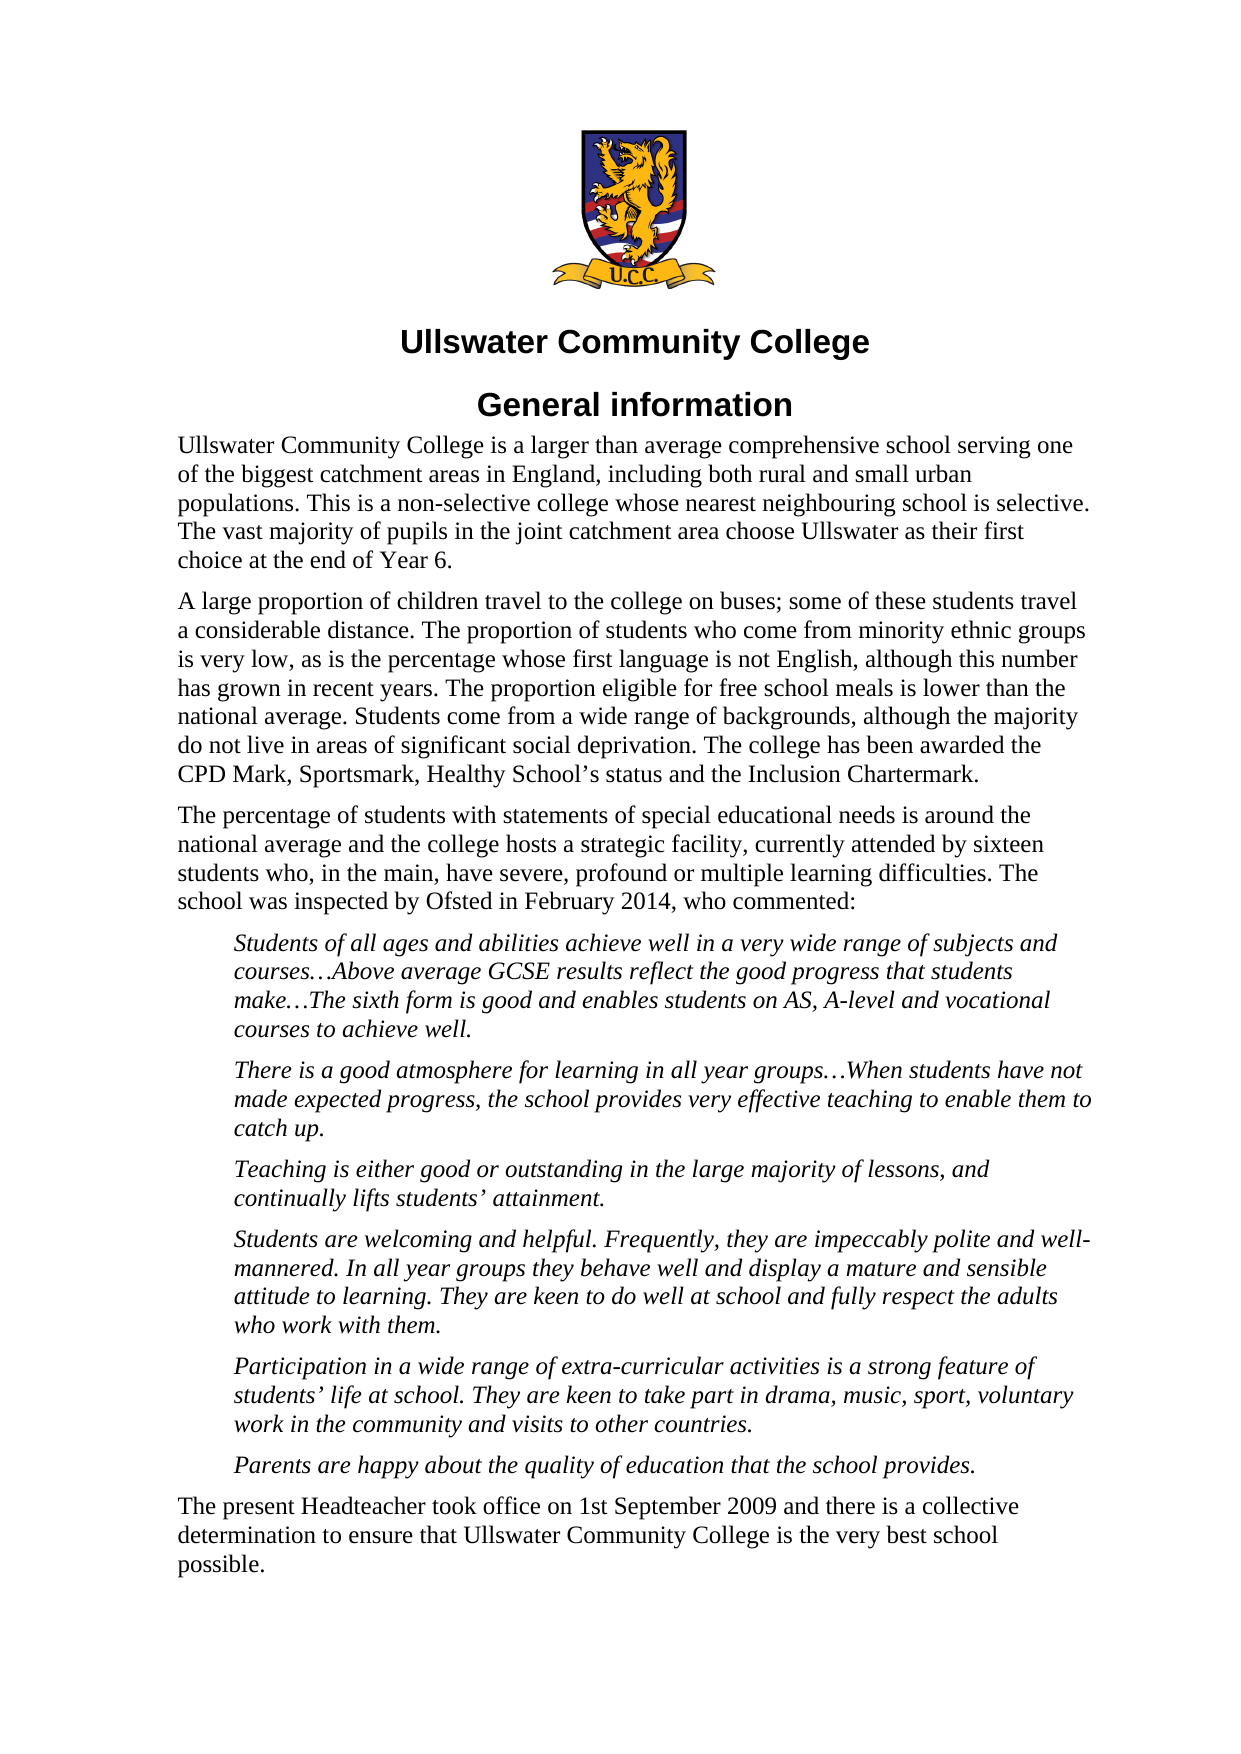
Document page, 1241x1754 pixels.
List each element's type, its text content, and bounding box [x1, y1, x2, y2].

text Teaching is either good or outstanding in the large majority of lessons, and continually lifts students’ attainment. [233, 1154, 1093, 1211]
subtitle General information [177, 385, 1093, 424]
text The present Headteacher took office on 1st September 2009 and there is a collective determination to ensure that Ullswater Community College is the very best school possible. [177, 1491, 1093, 1578]
text Participation in a wide range of extra-curricular activities is a strong feature of students’ life at school. They are keen to take part in drama, music, sport, voluntary work in the community and visits to other countries. [233, 1351, 1093, 1438]
text There is a good atmosphere for learning in all year groups…When students have not made expected progress, the school provides very effective teaching to enable them to catch up. [233, 1055, 1093, 1141]
text Parents are happy about the quality of education that the school provides. [233, 1450, 1093, 1479]
text A large proportion of children travel to the college on buses; some of these students travel a considerable distance. The proportion of students who come from minority ethnic groups is very low, as is the percentage whose first language is not English, although this number has grown in recent years. The proportion eligible for free school meals is lower than the national average. Students come from a wide range of backgrounds, although the majority do not live in areas of significant social deprivation. The college has been awarded the CPD Mark, Sportsmark, Healthy School’s status and the Inclusion Chartermark. [177, 586, 1093, 788]
text Students of all ages and abilities achieve well in a very wide range of subjects and courses…Above average GCSE results reflect the good progress that students make…The sixth form is good and enables students on AS, A-level and vocational courses to achieve well. [233, 928, 1093, 1043]
text Students are welcoming and helpful. Frequently, they are impeccably polite and well-mannered. In all year groups they behave well and display a mature and sensible attitude to learning. They are keen to do well at school and fully respect the adults who work with them. [233, 1224, 1093, 1339]
text The percentage of students with statements of special educational needs is around the national average and the college hosts a strategic facility, currently attended by sixteen students who, in the main, have severe, profound or multiple learning difficulties. The school was inspected by Ofsted in February 2014, who commented: [177, 800, 1093, 915]
text is a larger than average comprehensive school serving one of the biggest catchment areas in , including both rural and small urban populations. This is a non-selective college whose nearest neighbouring school is selective. The vast majority of pupils in the joint catchment area choose Ullswater as their first choice at the end of Year 6. [177, 430, 1093, 574]
